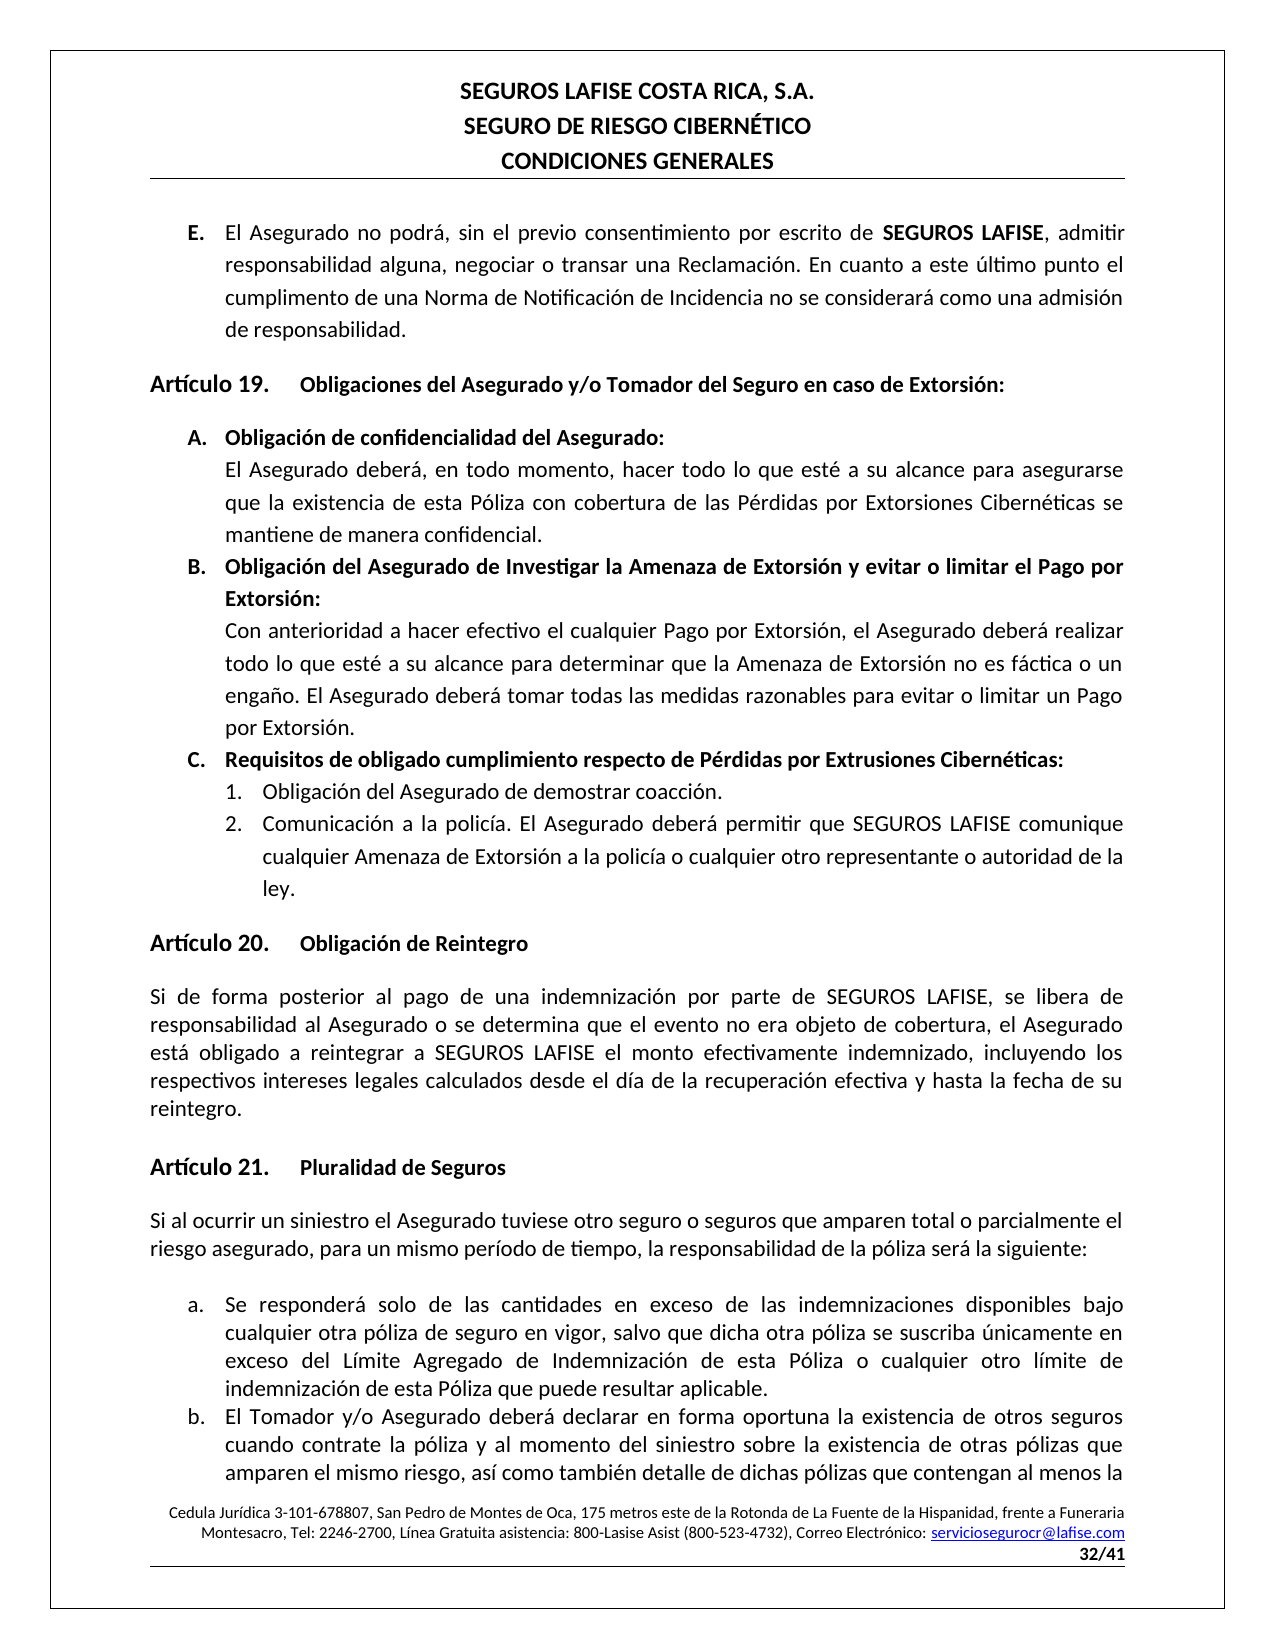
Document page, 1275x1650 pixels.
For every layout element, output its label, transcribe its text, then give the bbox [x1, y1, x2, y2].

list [187, 1402, 1125, 1486]
subtitle Obligación de Reintegro [150, 927, 1125, 957]
list Requisitos de obligado cumplimiento respecto de Pérdidas por Extrusiones Cibernéticas: [187, 745, 1125, 773]
list Se responderá solo de las cantidades en exceso de las indemnizaciones disponibles bajo cualquier otra póliza de seguro en vigor, salvo que dicha otra póliza se suscriba únicamente en exceso del Límite Agregado de Indemnización de esta Póliza o cualquier otro límite de indemnización de esta Póliza que puede resultar aplicable. [187, 1290, 1125, 1402]
list Con anterioridad a hacer efectivo el cualquier Pago por Extorsión, el Asegurado deberá realizar todo lo que esté a su alcance para determinar que la Amenaza de Extorsión no es fáctica o un engaño. El Asegurado deberá tomar todas las medidas razonables para evitar o limitar un Pago por Extorsión. [225, 616, 1125, 741]
list Obligación del Asegurado de Investigar la Amenaza de Extorsión y evitar o limitar el Pago por Extorsión: [187, 552, 1125, 612]
list El Asegurado no podrá, sin el previo consentimiento por escrito de SEGUROS LAFISE, admitir responsabilidad alguna, negociar o transar una Reclamación. En cuanto a este último punto el cumplimento de una Norma de Notificación de Incidencia no se considerará como una admisión de responsabilidad. [187, 218, 1125, 343]
list Obligación del Asegurado de demostrar coacción. [225, 777, 1125, 805]
text Si de forma posterior al pago de una indemnización por parte de SEGUROS LAFISE, se libera de responsabilidad al Asegurado o se determina que el evento no era objeto de cobertura, el Asegurado está obligado a reintegrar a SEGUROS LAFISE el monto efectivamente indemnizado, incluyendo los respectivos intereses legales calculados desde el día de la recuperación efectiva y hasta la fecha de su reintegro. [150, 982, 1125, 1123]
list Comunicación a la policía. El Asegurado deberá permitir que SEGUROS LAFISE comunique cualquier Amenaza de Extorsión a la policía o cualquier otro representante o autoridad de la ley. [225, 809, 1125, 902]
list El Asegurado deberá, en todo momento, hacer todo lo que esté a su alcance para asegurarse que la existencia de esta Póliza con cobertura de las Pérdidas por Extorsiones Cibernéticas se mantiene de manera confidencial. [225, 456, 1125, 548]
subtitle Pluralidad de Seguros [150, 1151, 1125, 1181]
list Obligación de confidencialidad del Asegurado: [187, 423, 1125, 451]
subtitle Obligaciones del Asegurado y/o Tomador del Seguro en caso de Extorsión: [150, 368, 1125, 398]
text Si al ocurrir un siniestro el Asegurado tuviese otro seguro o seguros que amparen total o parcialmente el riesgo asegurado, para un mismo período de tiempo, la responsabilidad de la póliza será la siguiente: [150, 1206, 1125, 1262]
